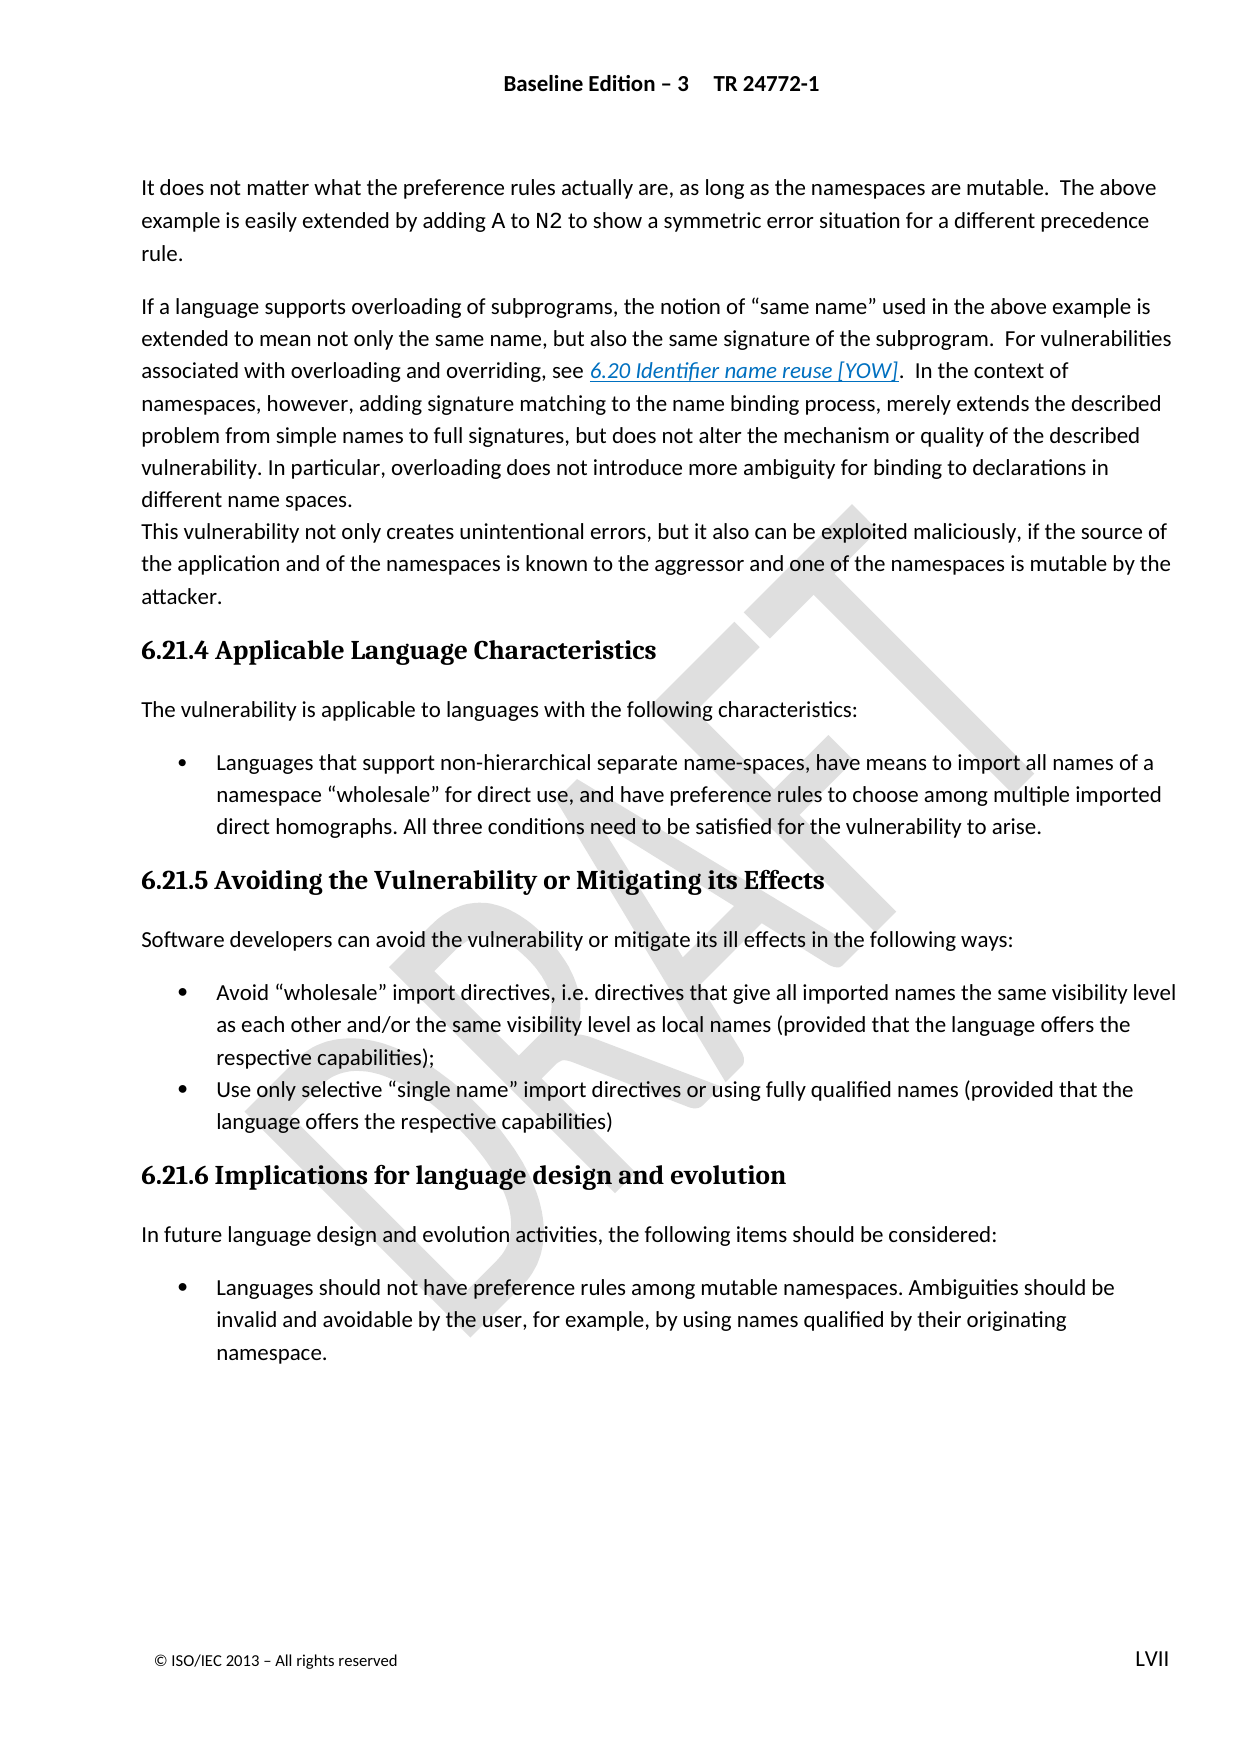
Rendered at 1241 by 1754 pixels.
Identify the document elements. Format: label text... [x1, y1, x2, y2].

text Software developers can avoid the vulnerability or mitigate its ill effects in the following ways: [141, 925, 1182, 953]
text It does not matter what the preference rules actually are, as long as the namespaces are mutable. The above example is easily extended by adding A to N2 to show a symmetric error situation for a different precedence rule. [141, 173, 1182, 267]
list Languages that support non-hierarchical separate name-spaces, have means to import all names of a namespace “wholesale” for direct use, and have preference rules to choose among multiple imported direct homographs. All three conditions need to be satisfied for the vulnerability to arise. [178, 748, 1182, 840]
text This vulnerability not only creates unintentional errors, but it also can be exploited maliciously, if the source of the application and of the namespaces is known to the aggressor and one of the namespaces is mutable by the attacker. [141, 517, 1182, 610]
subtitle 6.21.6 Implications for language design and evolution [141, 1160, 1182, 1191]
list Avoid “wholesale” import directives, i.e. directives that give all imported names the same visibility level as each other and/or the same visibility level as local names (provided that the language offers the respective capabilities); [178, 978, 1182, 1071]
text The vulnerability is applicable to languages with the following characteristics: [141, 695, 1182, 723]
text If a language supports overloading of subprograms, the notion of “same name” used in the above example is extended to mean not only the same name, but also the same signature of the subprogram. For vulnerabilities associated with overloading and overriding, see . In the context of namespaces, however, adding signature matching to the name binding process, merely extends the described problem from simple names to full signatures, but does not alter the mechanism or quality of the described vulnerability. In particular, overloading does not introduce more ambiguity for binding to declarations in different name spaces. [141, 292, 1182, 513]
subtitle 6.21.5 Avoiding the Vulnerability or Mitigating its Effects [141, 865, 1182, 896]
list Use only selective “single name” import directives or using fully qualified names (provided that the language offers the respective capabilities) [178, 1075, 1182, 1135]
list Languages should not have preference rules among mutable namespaces. Ambiguities should be invalid and avoidable by the user, for example, by using names qualified by their originating namespace. [178, 1273, 1182, 1366]
subtitle 6.21.4 Applicable Language Characteristics [141, 635, 1182, 666]
text In future language design and evolution activities, the following items should be considered: [141, 1220, 1182, 1248]
